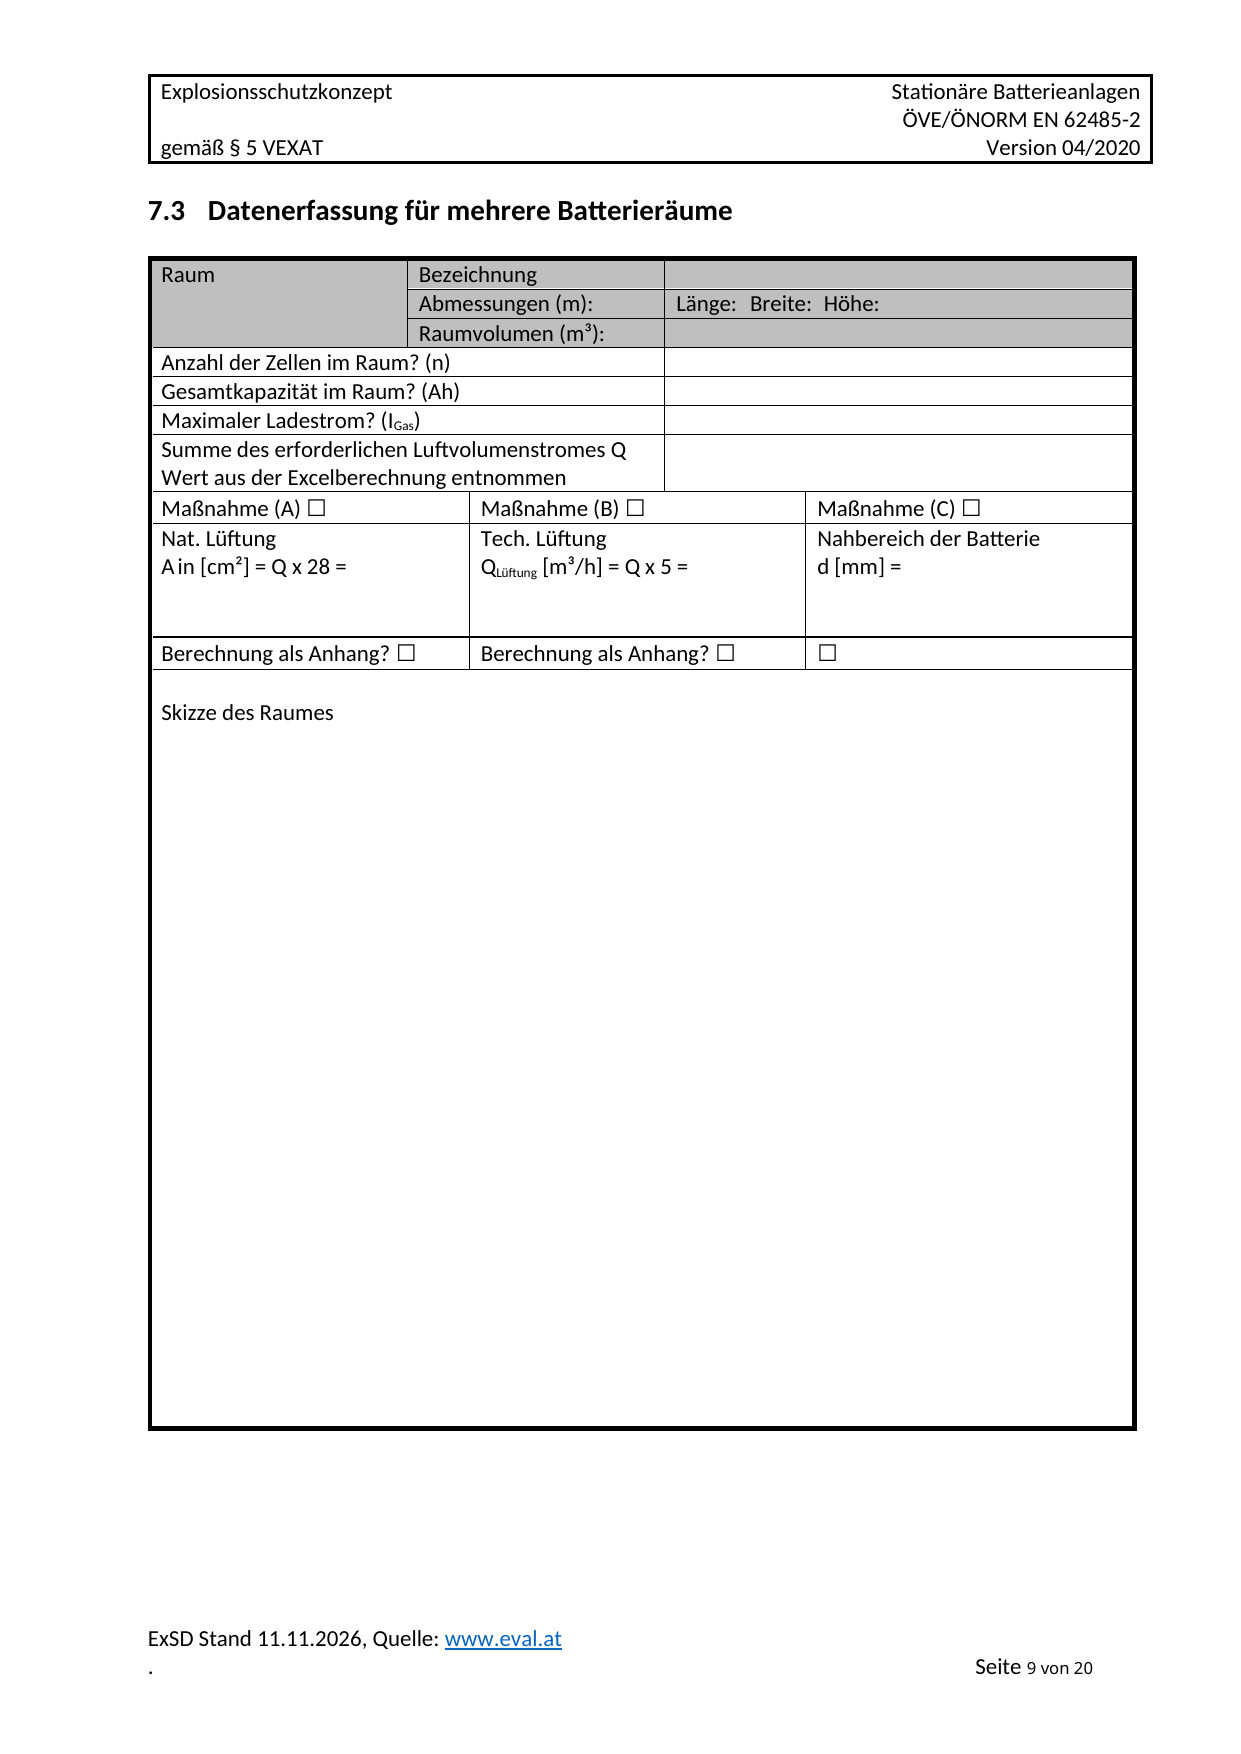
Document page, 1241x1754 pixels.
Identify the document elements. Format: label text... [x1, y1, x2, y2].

table_cell Gesamtkapazität im Raum? (Ah) [152, 377, 664, 405]
table_cell Maximaler Ladestrom? (IGas) [152, 406, 664, 434]
table_cell Raumvolumen (m³): [408, 319, 664, 347]
table_header [665, 261, 1132, 288]
table_cell Anzahl der Zellen im Raum? (n) [152, 348, 664, 376]
table_cell Nat. Lüftung A in [cm²] = Q x 28 = [152, 524, 469, 636]
table_cell [665, 377, 1132, 405]
table_cell Nahbereich der Batterie d [mm] = [806, 524, 1132, 636]
table_cell Berechnung als Anhang? [470, 638, 805, 669]
subtitle Datenerfassung für mehrere Batterieräume [148, 192, 1137, 228]
table_cell [665, 435, 1132, 491]
table_cell [665, 319, 1132, 347]
table_cell Berechnung als Anhang? [152, 637, 469, 669]
table_cell Maßnahme (B) [470, 492, 805, 523]
table_header Raum [152, 261, 407, 347]
table_cell Maßnahme (A) [152, 492, 469, 523]
table_header Bezeichnung [408, 261, 664, 288]
table_cell Summe des erforderlichen Luftvolumenstromes Q Wert aus der Excelberechnung entnommen [152, 435, 664, 491]
table_cell Tech. Lüftung QLüftung [m³/h] = Q x 5 = [470, 524, 805, 636]
table_cell Maßnahme (C) [806, 492, 1132, 523]
table_cell [806, 638, 1132, 669]
table_cell [665, 406, 1132, 434]
table_cell Skizze des Raumes [152, 670, 1132, 1426]
table_cell [665, 348, 1132, 376]
table_cell Abmessungen (m): [408, 290, 664, 318]
table_cell Länge: Breite: Höhe: [665, 290, 1132, 318]
